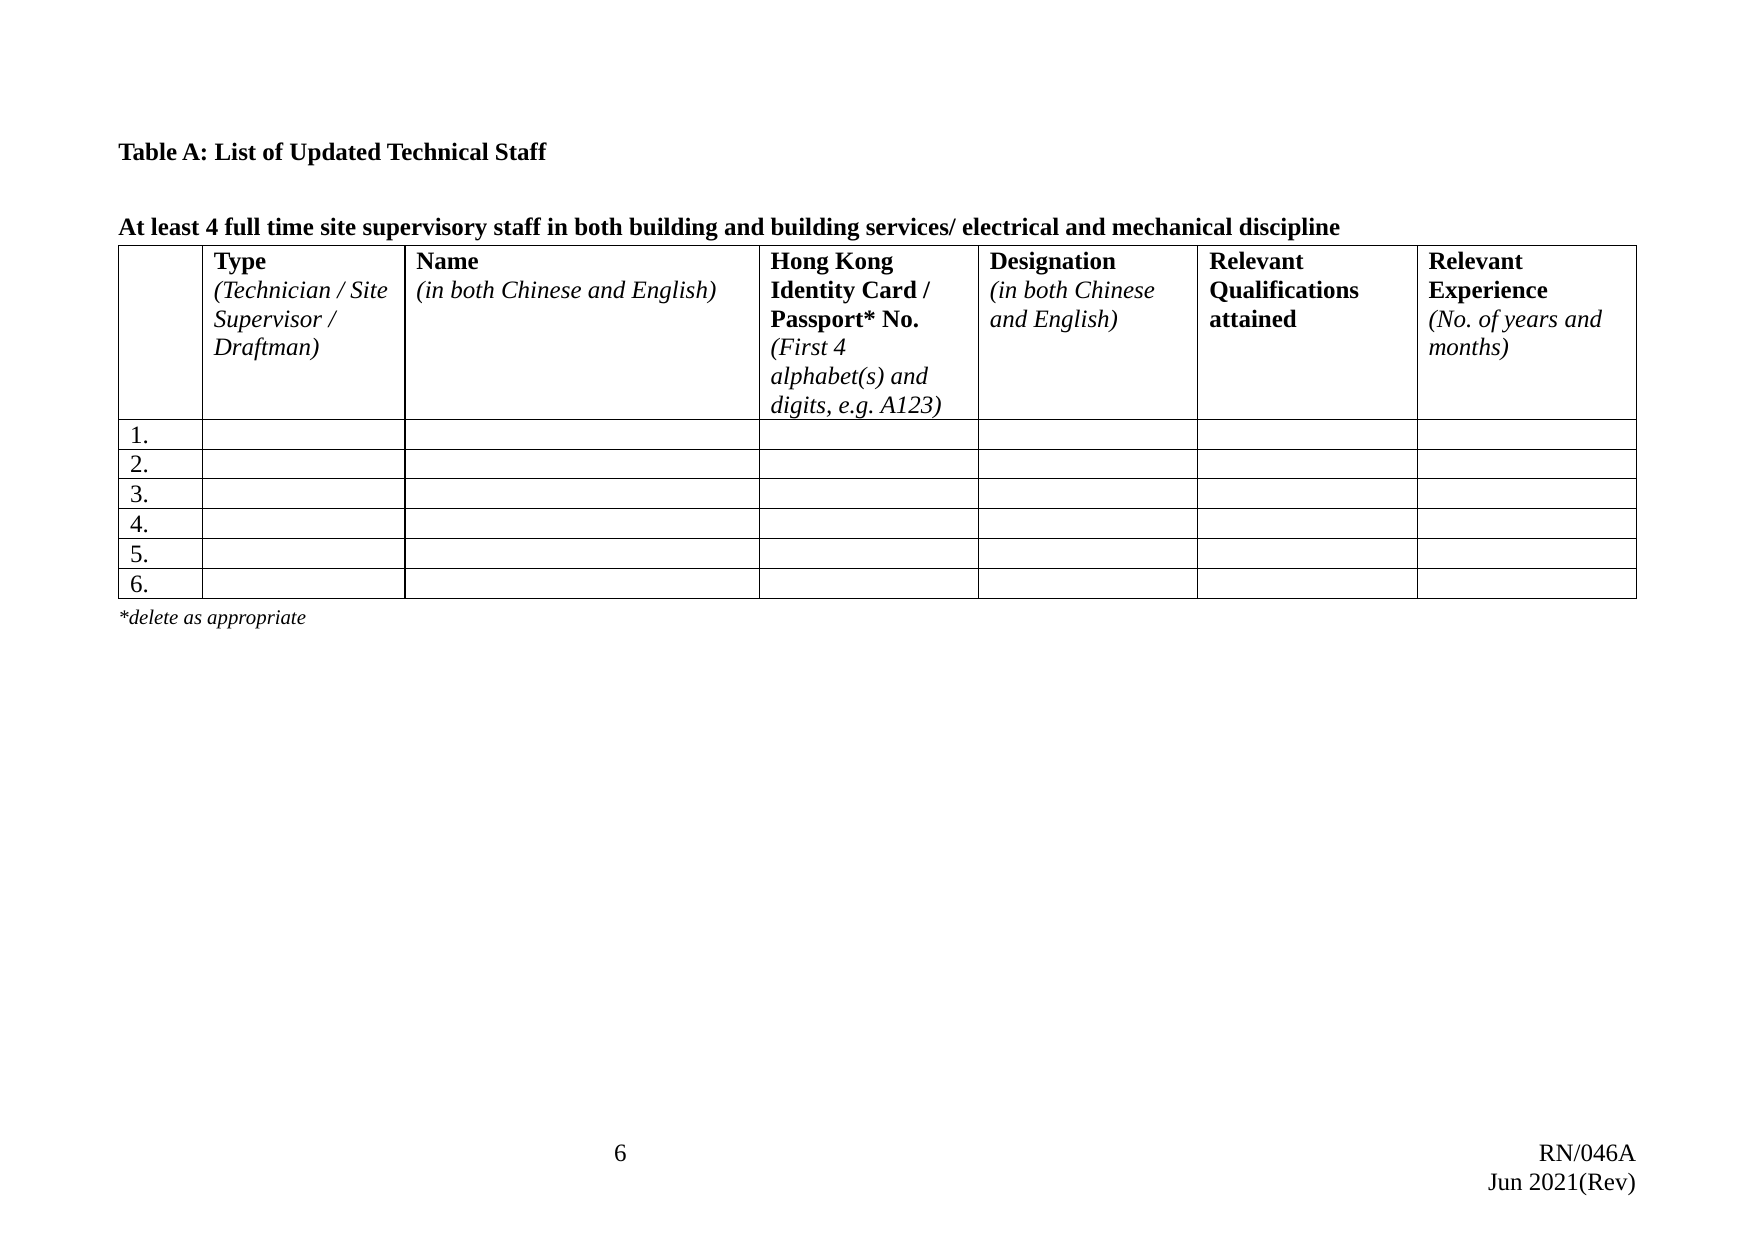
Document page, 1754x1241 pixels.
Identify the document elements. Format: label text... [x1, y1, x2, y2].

table_cell [1198, 569, 1417, 597]
table_cell [979, 479, 1197, 508]
table_cell [760, 479, 978, 508]
table_cell 3. [119, 479, 202, 508]
table_cell [1418, 509, 1636, 538]
table_cell [203, 479, 404, 508]
table_cell [406, 509, 759, 538]
table_cell [1198, 420, 1417, 448]
table_cell [760, 420, 978, 448]
table_cell [760, 450, 978, 478]
table_cell [203, 569, 404, 597]
table_cell [406, 450, 759, 478]
table_cell [1198, 450, 1417, 478]
table_cell 2. [119, 450, 202, 478]
table_cell [406, 420, 759, 448]
table_header Type (Technician / Site Supervisor / Draftman) [203, 246, 404, 419]
table_cell [406, 539, 759, 568]
table_cell 5. [119, 539, 202, 568]
table_cell [760, 569, 978, 597]
table_cell [979, 450, 1197, 478]
table_cell [406, 479, 759, 508]
table_cell [979, 569, 1197, 597]
table_cell [979, 420, 1197, 448]
table_header Name (in both Chinese and English) [406, 246, 759, 419]
table_header Designation (in both Chinese and English) [979, 246, 1197, 419]
table_header Hong Kong Identity Card / Passport* No. (First 4 alphabet(s) and digits, e.g. A123) [760, 246, 978, 419]
table_cell [203, 420, 404, 448]
table_cell [1418, 479, 1636, 508]
table_cell [979, 539, 1197, 568]
table_cell [1198, 509, 1417, 538]
table_cell [760, 539, 978, 568]
table_cell [1198, 479, 1417, 508]
table_cell [203, 450, 404, 478]
table_cell [406, 569, 759, 597]
table_cell [203, 509, 404, 538]
text Table A: List of Updated Technical Staff [118, 133, 1636, 170]
table_cell [203, 539, 404, 568]
table_cell 6. [119, 569, 202, 597]
table_header Relevant Qualifications attained [1198, 246, 1417, 419]
table_cell [1198, 539, 1417, 568]
text At least 4 full time site supervisory staff in both building and building services/ electrical and mechanical discipline [118, 208, 1636, 245]
table_cell [760, 509, 978, 538]
table_cell [1418, 539, 1636, 568]
table_cell [1418, 420, 1636, 448]
table_cell [1418, 450, 1636, 478]
table_cell [1418, 569, 1636, 597]
table_cell [979, 509, 1197, 538]
text *delete as appropriate [118, 599, 1636, 636]
table_cell 1. [119, 420, 202, 448]
table_header Relevant Experience (No. of years and months) [1418, 246, 1636, 419]
table_header [119, 246, 202, 419]
table_cell 4. [119, 509, 202, 538]
